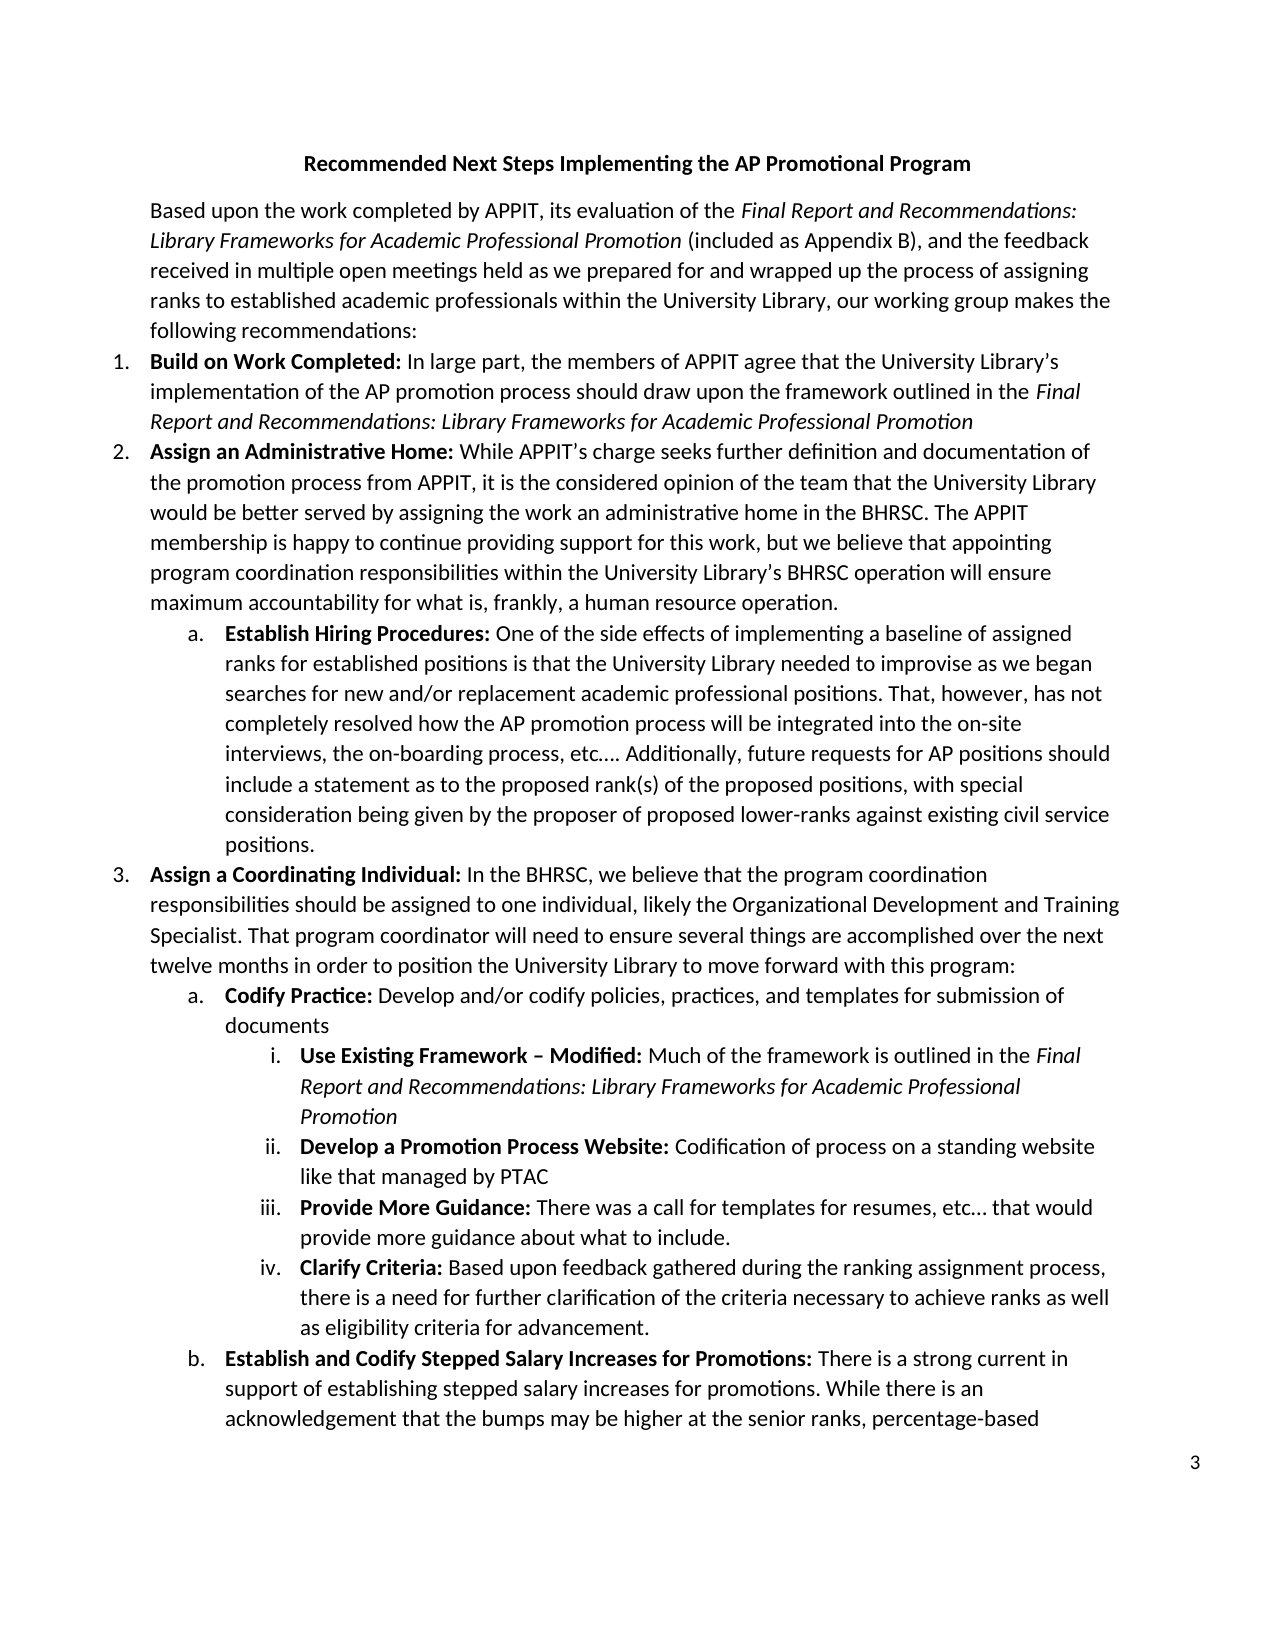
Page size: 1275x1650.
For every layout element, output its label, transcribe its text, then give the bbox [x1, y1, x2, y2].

list Establish Hiring Procedures: One of the side effects of implementing a baseline of assigned ranks for established positions is that the University Library needed to improvise as we began searches for new and/or replacement academic professional positions. That, however, has not completely resolved how the AP promotion process will be integrated into the on-site interviews, the on-boarding process, etc…. Additionally, future requests for AP positions should include a statement as to the proposed rank(s) of the proposed positions, with special consideration being given by the proposer of proposed lower-ranks against existing civil service positions. [187, 619, 1125, 858]
list Clarify Criteria: Based upon feedback gathered during the ranking assignment process, there is a need for further clarification of the criteria necessary to achieve ranks as well as eligibility criteria for advancement. [281, 1253, 1125, 1341]
text Recommended Next Steps Implementing the AP Promotional Program [150, 149, 1125, 177]
list Codify Practice: Develop and/or codify policies, practices, and templates for submission of documents [187, 981, 1125, 1039]
list Provide More Guidance: There was a call for templates for resumes, etc… that would provide more guidance about what to include. [281, 1193, 1125, 1251]
list Assign a Coordinating Individual: In the BHRSC, we believe that the program coordination responsibilities should be assigned to one individual, likely the Organizational Development and Training Specialist. That program coordinator will need to ensure several things are accomplished over the next twelve months in order to position the University Library to move forward with this program: [112, 860, 1125, 979]
list Develop a Promotion Process Website: Codification of process on a standing website like that managed by PTAC [281, 1132, 1125, 1190]
list Build on Work Completed: In large part, the members of APPIT agree that the University Library’s implementation of the AP promotion process should draw upon the framework outlined in the Final Report and Recommendations: Library Frameworks for Academic Professional Promotion [112, 347, 1125, 435]
list Assign an Administrative Home: While APPIT’s charge seeks further definition and documentation of the promotion process from APPIT, it is the considered opinion of the team that the University Library would be better served by assigning the work an administrative home in the BHRSC. The APPIT membership is happy to continue providing support for this work, but we believe that appointing program coordination responsibilities within the University Library’s BHRSC operation will ensure maximum accountability for what is, frankly, a human resource operation. [112, 437, 1125, 616]
list Use Existing Framework – Modified: Much of the framework is outlined in the Final Report and Recommendations: Library Frameworks for Academic Professional Promotion [281, 1042, 1125, 1130]
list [187, 1344, 1125, 1432]
text Based upon the work completed by APPIT, its evaluation of the Final Report and Recommendations: Library Frameworks for Academic Professional Promotion (included as Appendix B), and the feedback received in multiple open meetings held as we prepared for and wrapped up the process of assigning ranks to established academic professionals within the University Library, our working group makes the following recommendations: [150, 196, 1125, 344]
